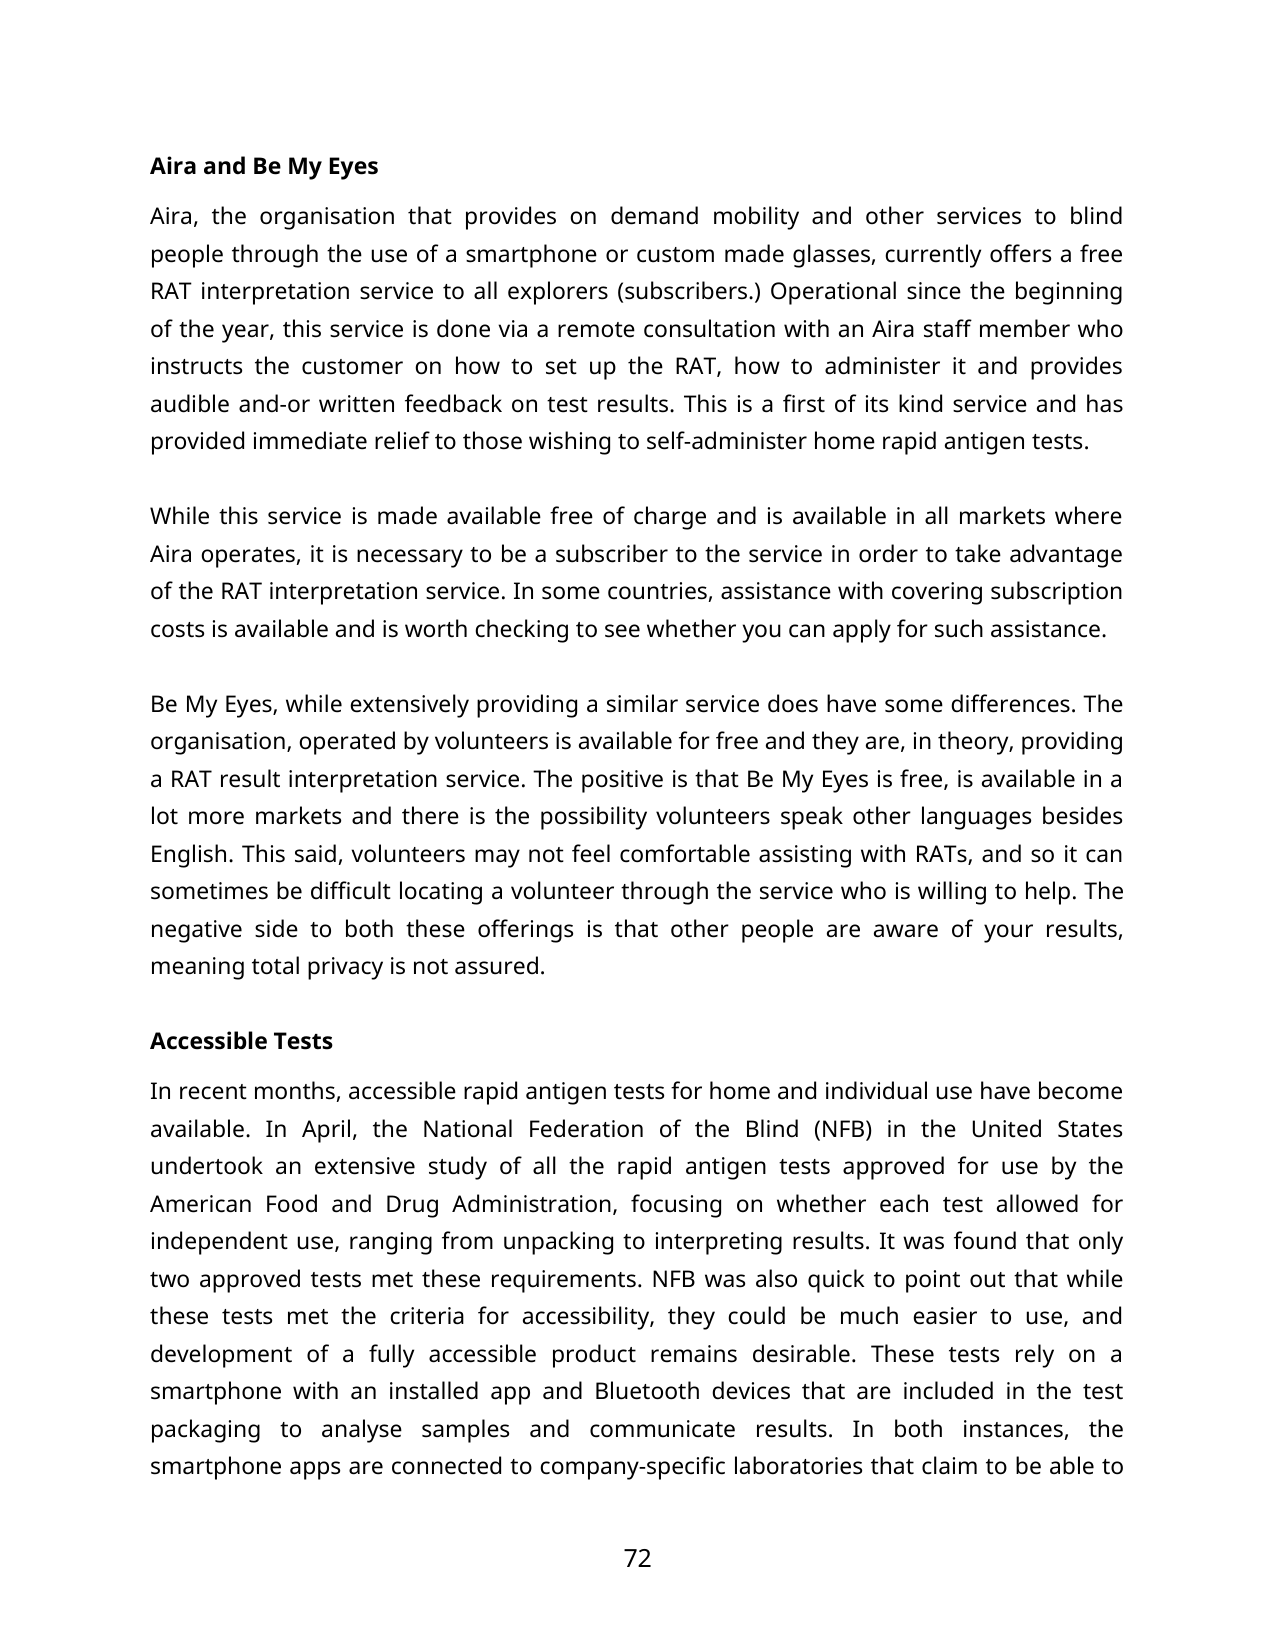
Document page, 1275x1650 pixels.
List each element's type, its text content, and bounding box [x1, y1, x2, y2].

text Aira and Be My Eyes [150, 150, 1125, 181]
text While this service is made available free of charge and is available in all markets where Aira operates, it is necessary to be a subscriber to the service in order to take advantage of the RAT interpretation service. In some countries, assistance with covering subscription costs is available and is worth checking to see whether you can apply for such assistance. [150, 500, 1125, 644]
text Aira, the organisation that provides on demand mobility and other services to blind people through the use of a smartphone or custom made glasses, currently offers a free RAT interpretation service to all explorers (subscribers.) Operational since the beginning of the year, this service is done via a remote consultation with an Aira staff member who instructs the customer on how to set up the RAT, how to administer it and provides audible and-or written feedback on test results. This is a first of its kind service and has provided immediate relief to those wishing to self-administer home rapid antigen tests. [150, 200, 1125, 456]
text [150, 1075, 1125, 1481]
text Accessible Tests [150, 1025, 1125, 1056]
text Be My Eyes, while extensively providing a similar service does have some differences. The organisation, operated by volunteers is available for free and they are, in theory, providing a RAT result interpretation service. The positive is that Be My Eyes is free, is available in a lot more markets and there is the possibility volunteers speak other languages besides English. This said, volunteers may not feel comfortable assisting with RATs, and so it can sometimes be difficult locating a volunteer through the service who is willing to help. The negative side to both these offerings is that other people are aware of your results, meaning total privacy is not assured. [150, 687, 1125, 981]
